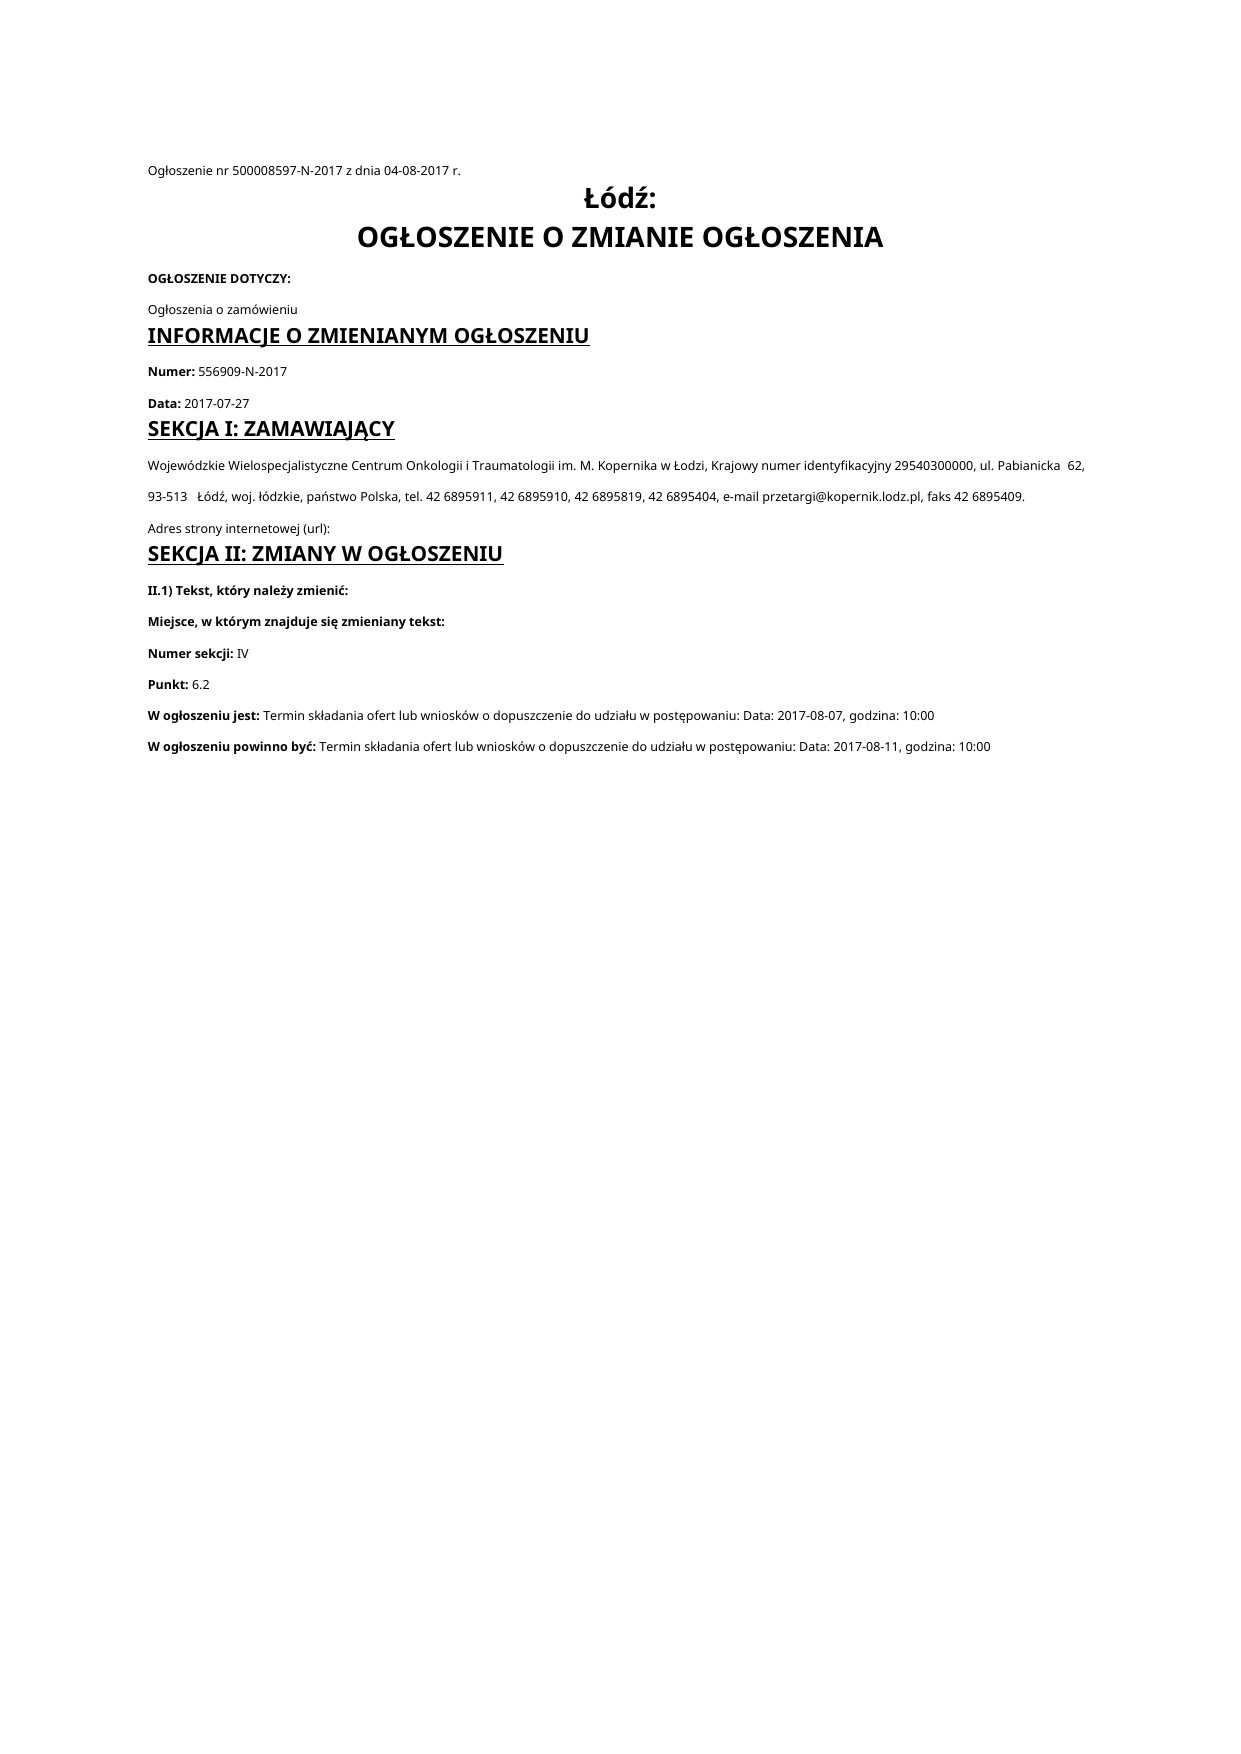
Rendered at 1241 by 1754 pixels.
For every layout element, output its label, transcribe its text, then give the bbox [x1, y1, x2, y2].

text OGŁOSZENIE DOTYCZY: [148, 256, 1093, 287]
text SEKCJA II: ZMIANY W OGŁOSZENIU [148, 537, 1093, 568]
text II.1) Tekst, który należy zmienić: [148, 568, 1093, 599]
text SEKCJA I: ZAMAWIAJĄCY [148, 412, 1093, 443]
text Numer: 556909-N-2017 Data: 2017-07-27 [148, 349, 1093, 412]
text Miejsce, w którym znajduje się zmieniany tekst: Numer sekcji: IV Punkt: 6.2 W ogłoszeniu jest: Termin składania ofert lub wniosków o dopuszczenie do udziału w postępowaniu: Data: 2017-08-07, godzina: 10:00 W ogłoszeniu powinno być: Termin składania ofert lub wniosków o dopuszczenie do udziału w postępowaniu: Data: 2017-08-11, godzina: 10:00 [148, 599, 1093, 756]
text Łódź: OGŁOSZENIE O ZMIANIE OGŁOSZENIA [148, 179, 1093, 256]
text Wojewódzkie Wielospecjalistyczne Centrum Onkologii i Traumatologii im. M. Kopernika w Łodzi, Krajowy numer identyfikacyjny 29540300000, ul. Pabianicka 62, 93-513 Łódź, woj. łódzkie, państwo Polska, tel. 42 6895911, 42 6895910, 42 6895819, 42 6895404, e-mail przetargi@kopernik.lodz.pl, faks 42 6895409. Adres strony internetowej (url): [148, 443, 1093, 537]
text Ogłoszenie nr 500008597-N-2017 z dnia 04-08-2017 r. [148, 148, 1093, 179]
text Ogłoszenia o zamówieniu [148, 287, 1093, 318]
text INFORMACJE O ZMIENIANYM OGŁOSZENIU [148, 318, 1093, 349]
